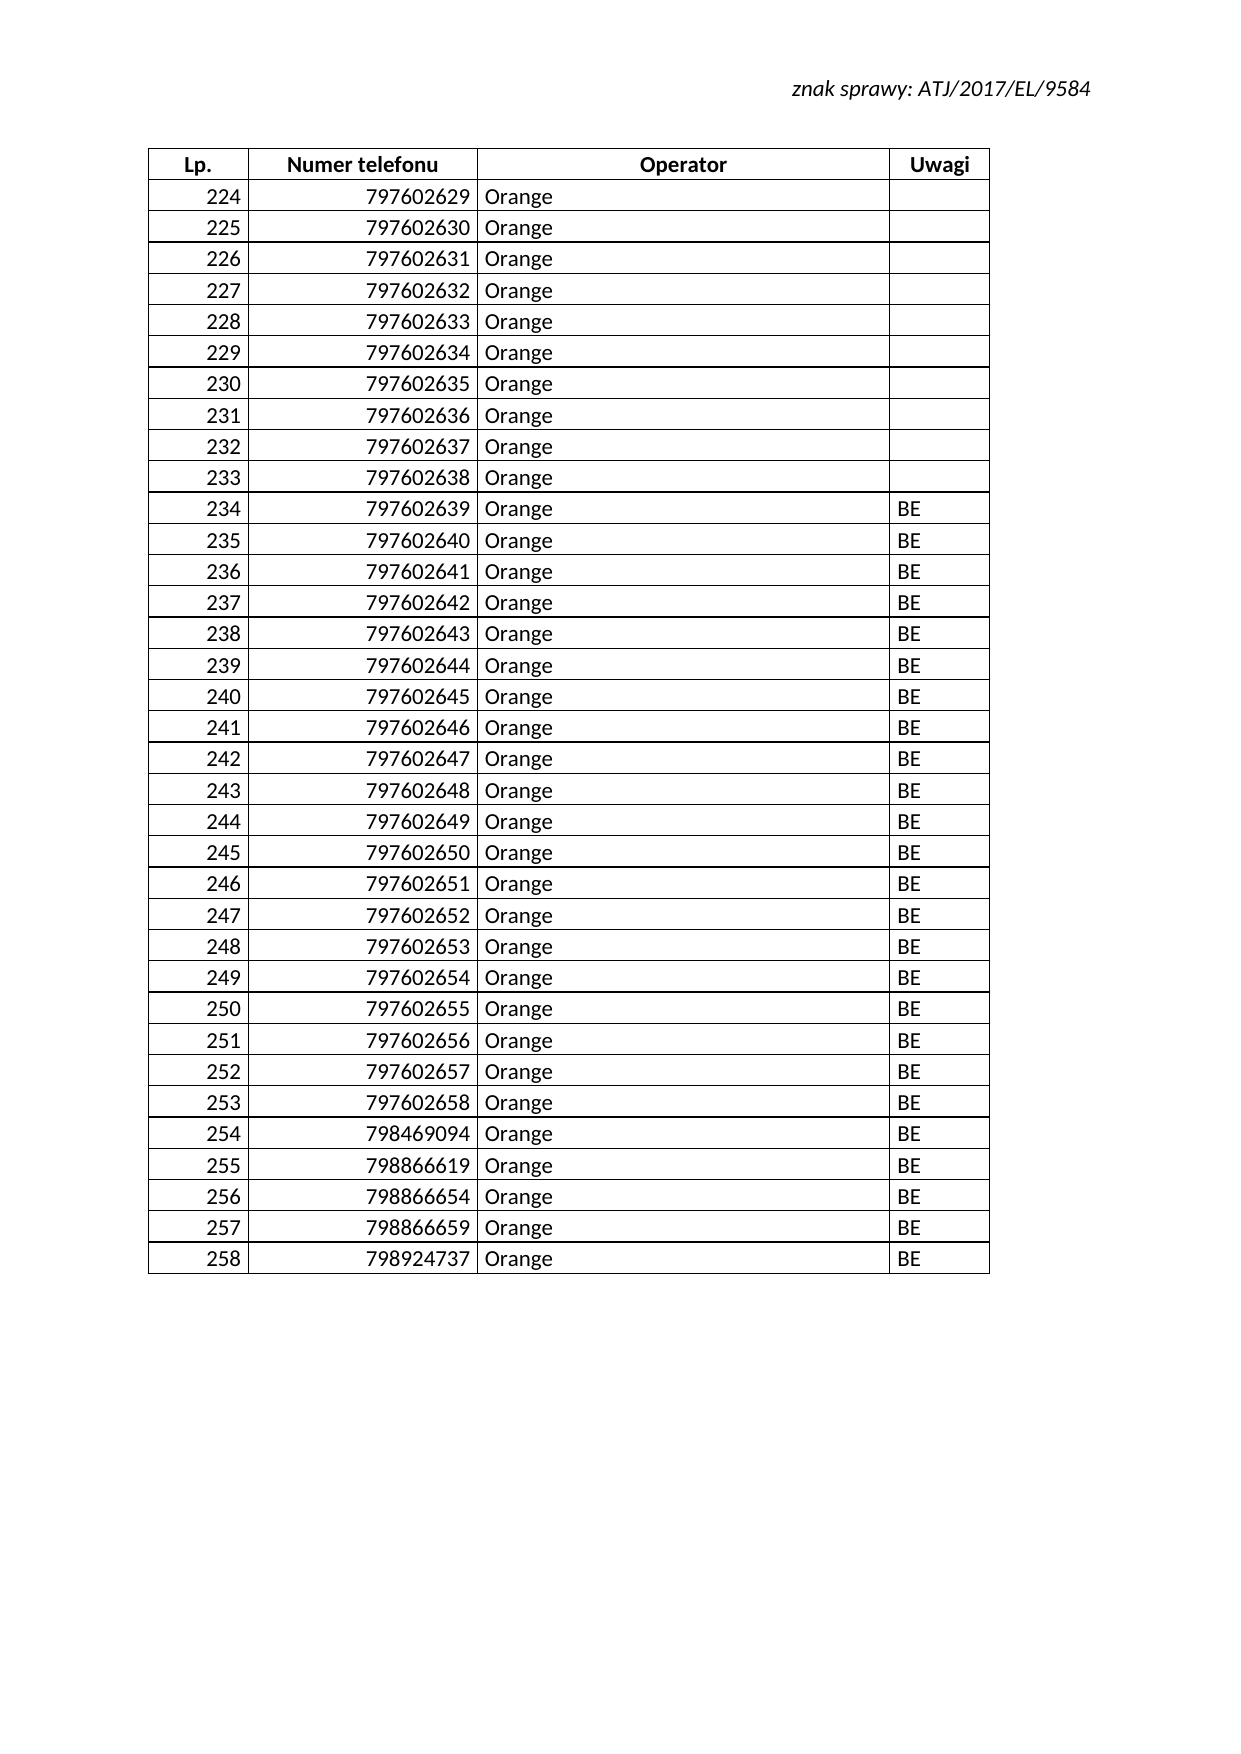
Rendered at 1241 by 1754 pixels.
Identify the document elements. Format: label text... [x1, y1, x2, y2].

table_cell Orange [478, 836, 889, 866]
table_cell 235 [149, 524, 248, 554]
table_cell BE [890, 930, 989, 960]
table_cell [890, 461, 989, 491]
table_cell 797602639 [249, 493, 477, 523]
table_cell 245 [149, 836, 248, 866]
table_cell BE [890, 555, 989, 585]
table_cell Orange [478, 1243, 889, 1273]
table_cell BE [890, 961, 989, 991]
table_cell Orange [478, 1211, 889, 1241]
table_cell 797602658 [249, 1086, 477, 1116]
table_cell 230 [149, 368, 248, 398]
table_cell Orange [478, 274, 889, 304]
table_header Uwagi [890, 149, 989, 179]
table_cell 238 [149, 618, 248, 648]
table_cell 228 [149, 305, 248, 335]
table_cell 797602652 [249, 899, 477, 929]
table_cell 798866654 [249, 1180, 477, 1210]
table_cell 797602653 [249, 930, 477, 960]
table_cell 251 [149, 1024, 248, 1054]
table_cell 247 [149, 899, 248, 929]
table_cell BE [890, 711, 989, 741]
table_cell Orange [478, 180, 889, 210]
table_cell Orange [478, 586, 889, 616]
table_cell 242 [149, 743, 248, 773]
table_cell Orange [478, 1149, 889, 1179]
table_cell Orange [478, 1024, 889, 1054]
table_cell Orange [478, 211, 889, 241]
table_cell 797602632 [249, 274, 477, 304]
table_cell Orange [478, 399, 889, 429]
table_cell 250 [149, 993, 248, 1023]
table_cell Orange [478, 993, 889, 1023]
table_cell [890, 274, 989, 304]
table_cell 255 [149, 1149, 248, 1179]
table_cell Orange [478, 430, 889, 460]
table_cell 797602643 [249, 618, 477, 648]
table_cell 244 [149, 805, 248, 835]
table_cell Orange [478, 493, 889, 523]
table_cell BE [890, 1149, 989, 1179]
table_cell 797602645 [249, 680, 477, 710]
table_cell 797602630 [249, 211, 477, 241]
table_cell Orange [478, 649, 889, 679]
table_cell 797602636 [249, 399, 477, 429]
table_cell BE [890, 1243, 989, 1273]
table_cell 797602649 [249, 805, 477, 835]
table_cell 798469094 [249, 1118, 477, 1148]
table_cell BE [890, 524, 989, 554]
table_cell [890, 430, 989, 460]
table_cell Orange [478, 711, 889, 741]
table_cell 798924737 [249, 1243, 477, 1273]
table_cell [890, 211, 989, 241]
table_cell BE [890, 649, 989, 679]
table_cell 797602638 [249, 461, 477, 491]
table_cell BE [890, 1211, 989, 1241]
table_cell 231 [149, 399, 248, 429]
table_header Lp. [149, 149, 248, 179]
table_cell 797602637 [249, 430, 477, 460]
table_cell [890, 305, 989, 335]
table_header Operator [478, 149, 889, 179]
table_cell 797602633 [249, 305, 477, 335]
table_cell 254 [149, 1118, 248, 1148]
table_cell 253 [149, 1086, 248, 1116]
table_cell [890, 368, 989, 398]
table_cell BE [890, 836, 989, 866]
table_cell 797602650 [249, 836, 477, 866]
table_cell Orange [478, 1180, 889, 1210]
table_cell BE [890, 1086, 989, 1116]
table_cell BE [890, 774, 989, 804]
table_cell Orange [478, 774, 889, 804]
table_cell 797602646 [249, 711, 477, 741]
table_cell 241 [149, 711, 248, 741]
table_cell 797602644 [249, 649, 477, 679]
table_cell BE [890, 618, 989, 648]
table_cell Orange [478, 243, 889, 273]
table_cell 797602655 [249, 993, 477, 1023]
table_cell 239 [149, 649, 248, 679]
table_cell BE [890, 743, 989, 773]
table_cell 797602651 [249, 868, 477, 898]
table_cell [890, 243, 989, 273]
table_cell BE [890, 1180, 989, 1210]
table_cell 234 [149, 493, 248, 523]
table_cell Orange [478, 336, 889, 366]
table_cell Orange [478, 555, 889, 585]
table_cell 252 [149, 1055, 248, 1085]
table_cell 225 [149, 211, 248, 241]
table_cell 797602648 [249, 774, 477, 804]
table_cell 797602634 [249, 336, 477, 366]
table_cell 797602629 [249, 180, 477, 210]
table_cell BE [890, 868, 989, 898]
table_cell 797602635 [249, 368, 477, 398]
table_cell 237 [149, 586, 248, 616]
table_cell 227 [149, 274, 248, 304]
table_cell 236 [149, 555, 248, 585]
table_cell Orange [478, 524, 889, 554]
table_cell 248 [149, 930, 248, 960]
table_cell Orange [478, 805, 889, 835]
table_cell 797602654 [249, 961, 477, 991]
table_cell Orange [478, 743, 889, 773]
table_cell 258 [149, 1243, 248, 1273]
table_cell 226 [149, 243, 248, 273]
table_cell Orange [478, 461, 889, 491]
table_cell 256 [149, 1180, 248, 1210]
table_cell 798866659 [249, 1211, 477, 1241]
table_cell [890, 336, 989, 366]
table_cell Orange [478, 305, 889, 335]
table_cell BE [890, 805, 989, 835]
table_cell 798866619 [249, 1149, 477, 1179]
table_cell BE [890, 680, 989, 710]
table_cell BE [890, 899, 989, 929]
table_cell 243 [149, 774, 248, 804]
table_cell 797602640 [249, 524, 477, 554]
table_cell 224 [149, 180, 248, 210]
table_cell 797602657 [249, 1055, 477, 1085]
table_cell [890, 180, 989, 210]
table_cell Orange [478, 961, 889, 991]
table_cell Orange [478, 930, 889, 960]
table_cell Orange [478, 899, 889, 929]
table_header Numer telefonu [249, 149, 477, 179]
table_cell Orange [478, 868, 889, 898]
table_cell BE [890, 1055, 989, 1085]
table_cell 257 [149, 1211, 248, 1241]
table_cell 229 [149, 336, 248, 366]
table_cell Orange [478, 680, 889, 710]
table_cell BE [890, 1118, 989, 1148]
table_cell 233 [149, 461, 248, 491]
table_cell 232 [149, 430, 248, 460]
table_cell 797602647 [249, 743, 477, 773]
table_cell 246 [149, 868, 248, 898]
table_cell BE [890, 493, 989, 523]
table_cell Orange [478, 618, 889, 648]
table_cell 249 [149, 961, 248, 991]
table_cell BE [890, 1024, 989, 1054]
table_cell 797602642 [249, 586, 477, 616]
table_cell 797602641 [249, 555, 477, 585]
table_cell 797602656 [249, 1024, 477, 1054]
table_cell 797602631 [249, 243, 477, 273]
table_cell Orange [478, 368, 889, 398]
table_cell BE [890, 993, 989, 1023]
table_cell 240 [149, 680, 248, 710]
table_cell BE [890, 586, 989, 616]
table_cell Orange [478, 1118, 889, 1148]
table_cell [890, 399, 989, 429]
table_cell Orange [478, 1086, 889, 1116]
table_cell Orange [478, 1055, 889, 1085]
